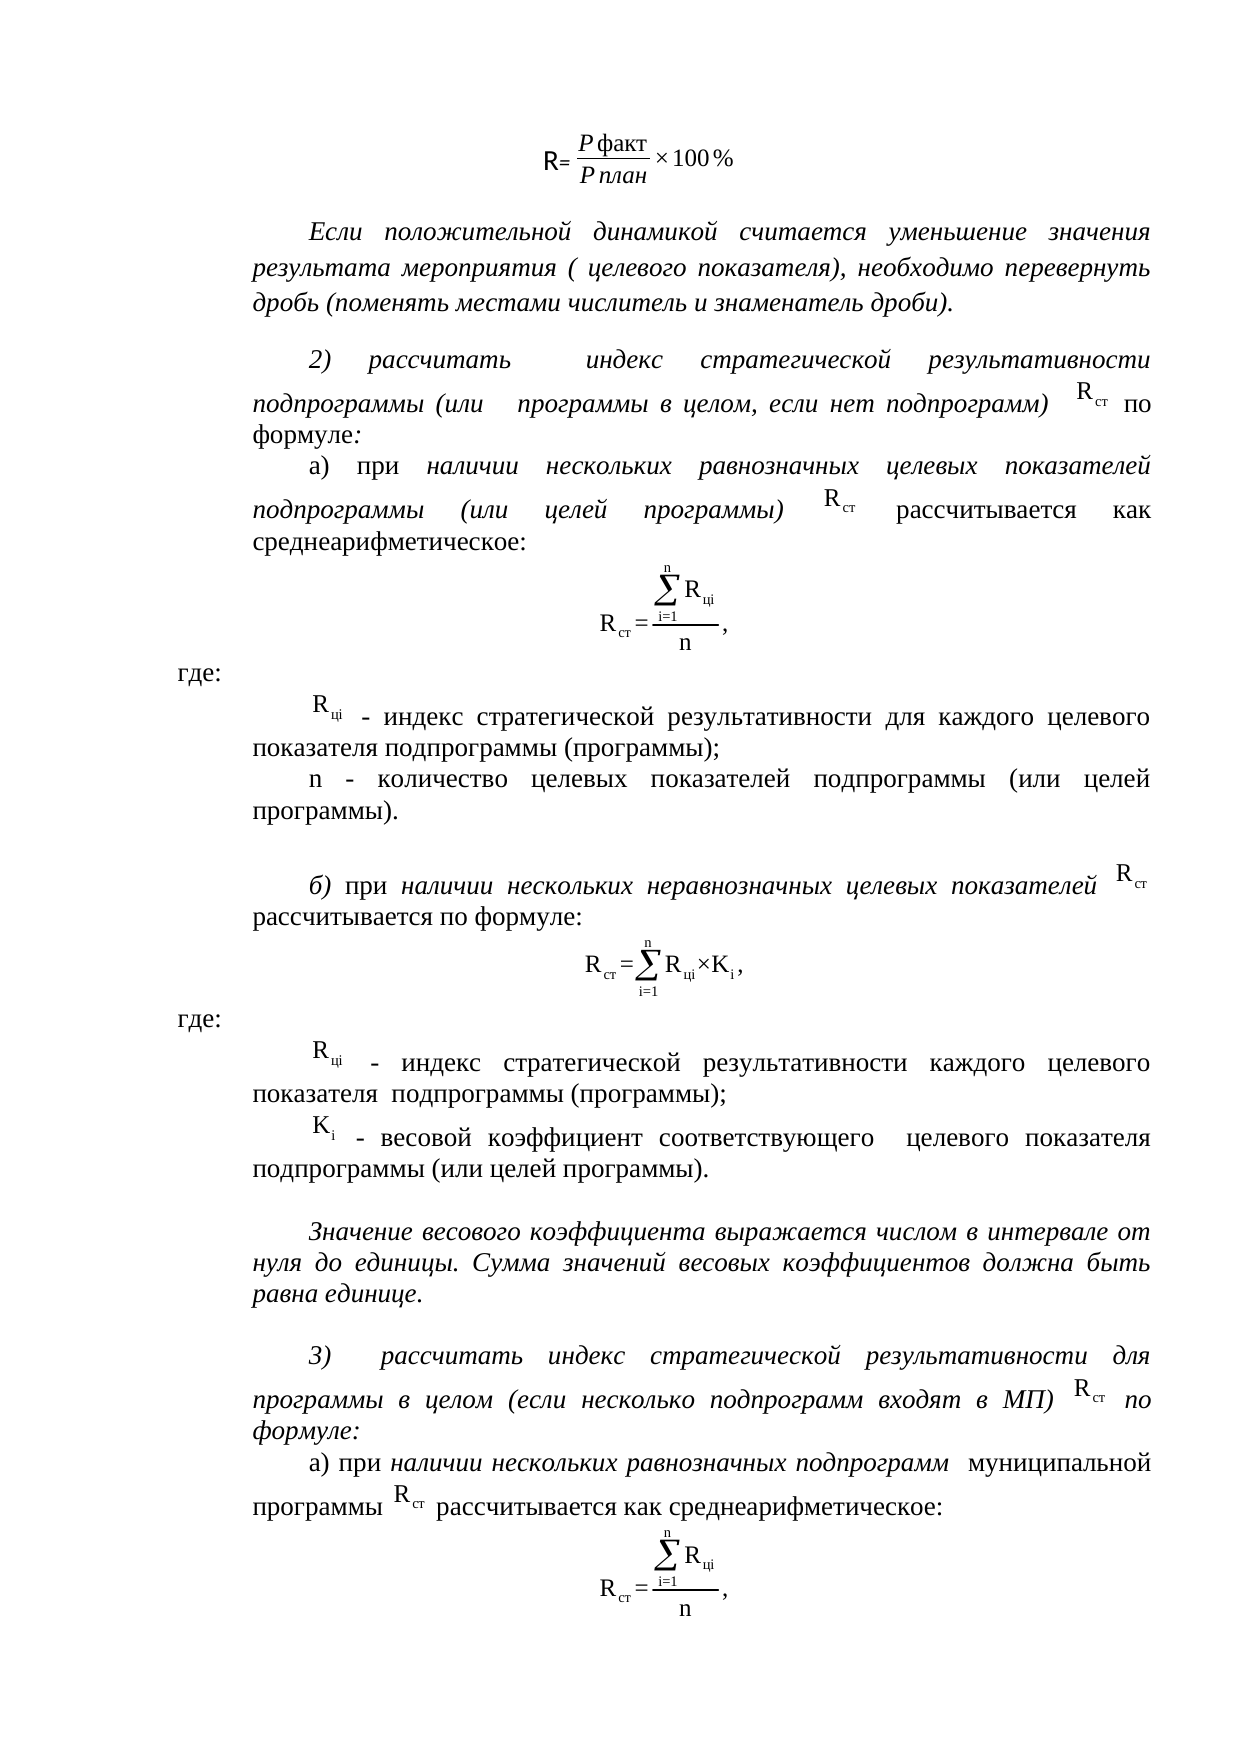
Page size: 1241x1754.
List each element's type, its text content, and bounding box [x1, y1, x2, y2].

text б) при наличии нескольких неравнозначных целевых показателей рассчитывается по формуле: [252, 856, 1152, 931]
text где: [177, 1002, 1152, 1033]
text а) при наличии нескольких равнозначных целевых показателей подпрограммы (или целей программы) рассчитывается как среднеарифметическое: [252, 449, 1152, 556]
text Значение весового коэффициента выражается числом в интервале от нуля до единицы. Сумма значений весовых коэффициентов должна быть равна единице. [252, 1215, 1152, 1308]
text n - количество целевых показателей подпрограммы (или целей программы). [252, 763, 1152, 825]
text - индекс стратегической результативности для каждого целевого показателя подпрограммы (программы); [252, 687, 1152, 763]
text - весовой коэффициент соответствующего целевого показателя подпрограммы (или целей программы). [252, 1108, 1152, 1183]
text Если положительной динамикой считается уменьшение значения результата мероприятия ( целевого показателя), необходимо перевернуть дробь (поменять местами числитель и знаменатель дроби). [252, 215, 1152, 318]
text R= [177, 130, 1152, 189]
text где: [177, 656, 1152, 687]
text 2) рассчитать индекс стратегической результативности подпрограммы (или программы в целом, если нет подпрограмм) по формуле: [252, 343, 1152, 449]
text - индекс стратегической результативности каждого целевого показателя подпрограммы (программы); [252, 1033, 1152, 1108]
text а) при наличии нескольких равнозначных подпрограмм муниципальной программы рассчитывается как среднеарифметическое: [252, 1446, 1152, 1521]
text 3) рассчитать индекс стратегической результативности для программы в целом (если несколько подпрограмм входят в МП) по формуле: [252, 1339, 1152, 1446]
